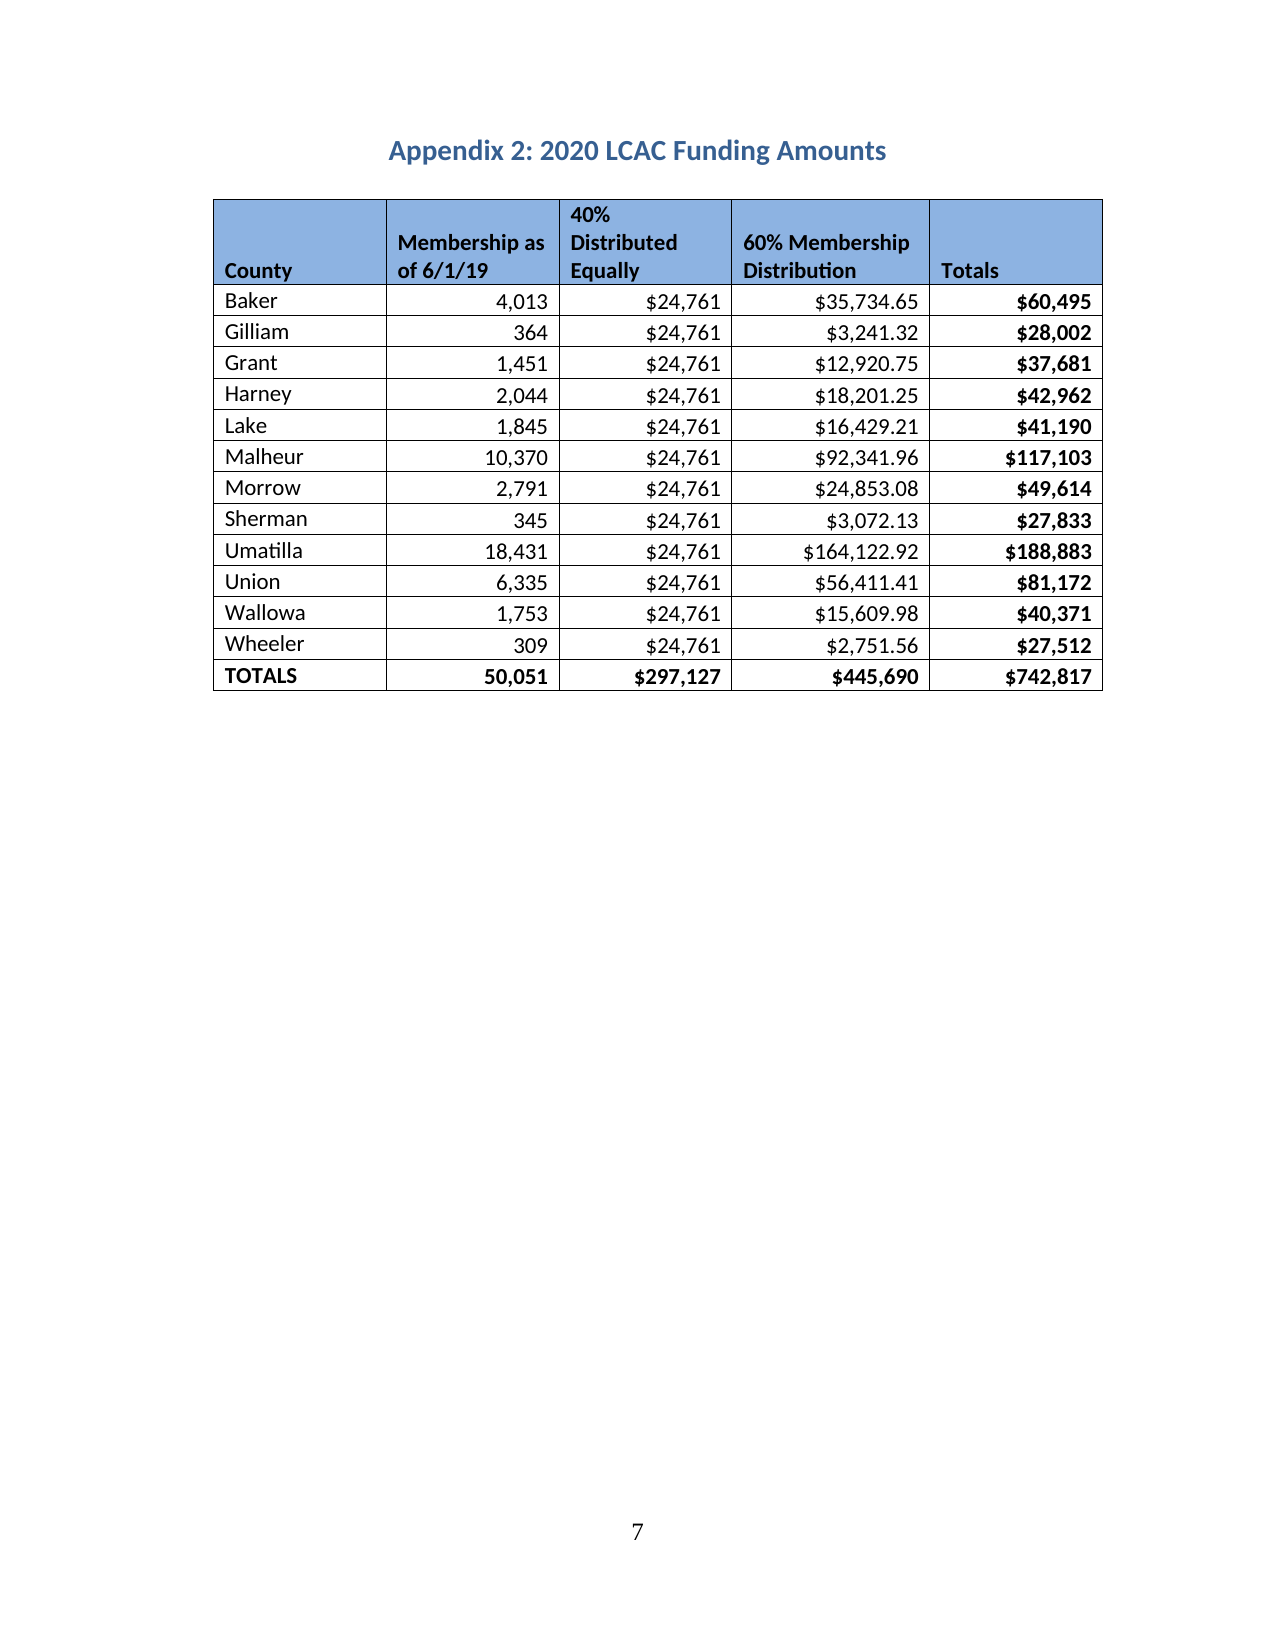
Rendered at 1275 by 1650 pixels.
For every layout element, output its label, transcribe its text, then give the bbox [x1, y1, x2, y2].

table_cell $60,495 [930, 285, 1102, 315]
table_cell Baker [214, 285, 386, 315]
table_cell $3,241.32 [732, 316, 929, 346]
table_cell 345 [387, 504, 559, 534]
table_cell $24,853.08 [732, 472, 929, 502]
table_cell Lake [214, 410, 386, 440]
table_cell $24,761 [560, 629, 731, 659]
table_cell $24,761 [560, 535, 731, 565]
table_cell 10,370 [387, 441, 559, 471]
table_cell $35,734.65 [732, 285, 929, 315]
table_cell 1,845 [387, 410, 559, 440]
table_header Membership as of 6/1/19 [387, 200, 559, 284]
table_cell $3,072.13 [732, 504, 929, 534]
table_cell $37,681 [930, 347, 1102, 377]
table_cell $117,103 [930, 441, 1102, 471]
table_cell 2,791 [387, 472, 559, 502]
table_cell $81,172 [930, 566, 1102, 596]
table_cell $16,429.21 [732, 410, 929, 440]
table_header 40% Distributed Equally [560, 200, 731, 284]
table_cell $2,751.56 [732, 629, 929, 659]
table_cell 4,013 [387, 285, 559, 315]
table_cell 50,051 [387, 660, 559, 690]
table_cell 309 [387, 629, 559, 659]
table_cell $24,761 [560, 566, 731, 596]
table_cell $28,002 [930, 316, 1102, 346]
table_cell TOTALS [214, 660, 386, 690]
table_cell Malheur [214, 441, 386, 471]
table_header 60% Membership Distribution [732, 200, 929, 284]
table_cell $188,883 [930, 535, 1102, 565]
table_cell Grant [214, 347, 386, 377]
table_cell Harney [214, 379, 386, 409]
table_cell $41,190 [930, 410, 1102, 440]
table_cell $24,761 [560, 379, 731, 409]
table_cell $27,512 [930, 629, 1102, 659]
table_cell $164,122.92 [732, 535, 929, 565]
table_cell 2,044 [387, 379, 559, 409]
table_cell Sherman [214, 504, 386, 534]
table_cell $24,761 [560, 441, 731, 471]
table_cell Union [214, 566, 386, 596]
table_cell $92,341.96 [732, 441, 929, 471]
table_cell $24,761 [560, 504, 731, 534]
table_cell $42,962 [930, 379, 1102, 409]
table_cell $49,614 [930, 472, 1102, 502]
table_cell 364 [387, 316, 559, 346]
table_cell 1,451 [387, 347, 559, 377]
table_cell Morrow [214, 472, 386, 502]
table_cell 18,431 [387, 535, 559, 565]
table_cell $445,690 [732, 660, 929, 690]
table_cell $18,201.25 [732, 379, 929, 409]
table_cell $24,761 [560, 347, 731, 377]
subtitle Appendix 2: 2020 LCAC Funding Amounts [75, 132, 1200, 168]
table_cell Wallowa [214, 597, 386, 627]
table_cell $27,833 [930, 504, 1102, 534]
table_cell $24,761 [560, 410, 731, 440]
table_cell $12,920.75 [732, 347, 929, 377]
table_cell $40,371 [930, 597, 1102, 627]
table_header County [214, 200, 386, 284]
table_cell $56,411.41 [732, 566, 929, 596]
table_cell $24,761 [560, 316, 731, 346]
table_cell 1,753 [387, 597, 559, 627]
table_cell 6,335 [387, 566, 559, 596]
table_cell Wheeler [214, 629, 386, 659]
table_cell Gilliam [214, 316, 386, 346]
table_cell $24,761 [560, 285, 731, 315]
table_cell $297,127 [560, 660, 731, 690]
table_cell $24,761 [560, 472, 731, 502]
table_header Totals [930, 200, 1102, 284]
table_cell $742,817 [930, 660, 1102, 690]
table_cell $24,761 [560, 597, 731, 627]
table_cell $15,609.98 [732, 597, 929, 627]
table_cell Umatilla [214, 535, 386, 565]
